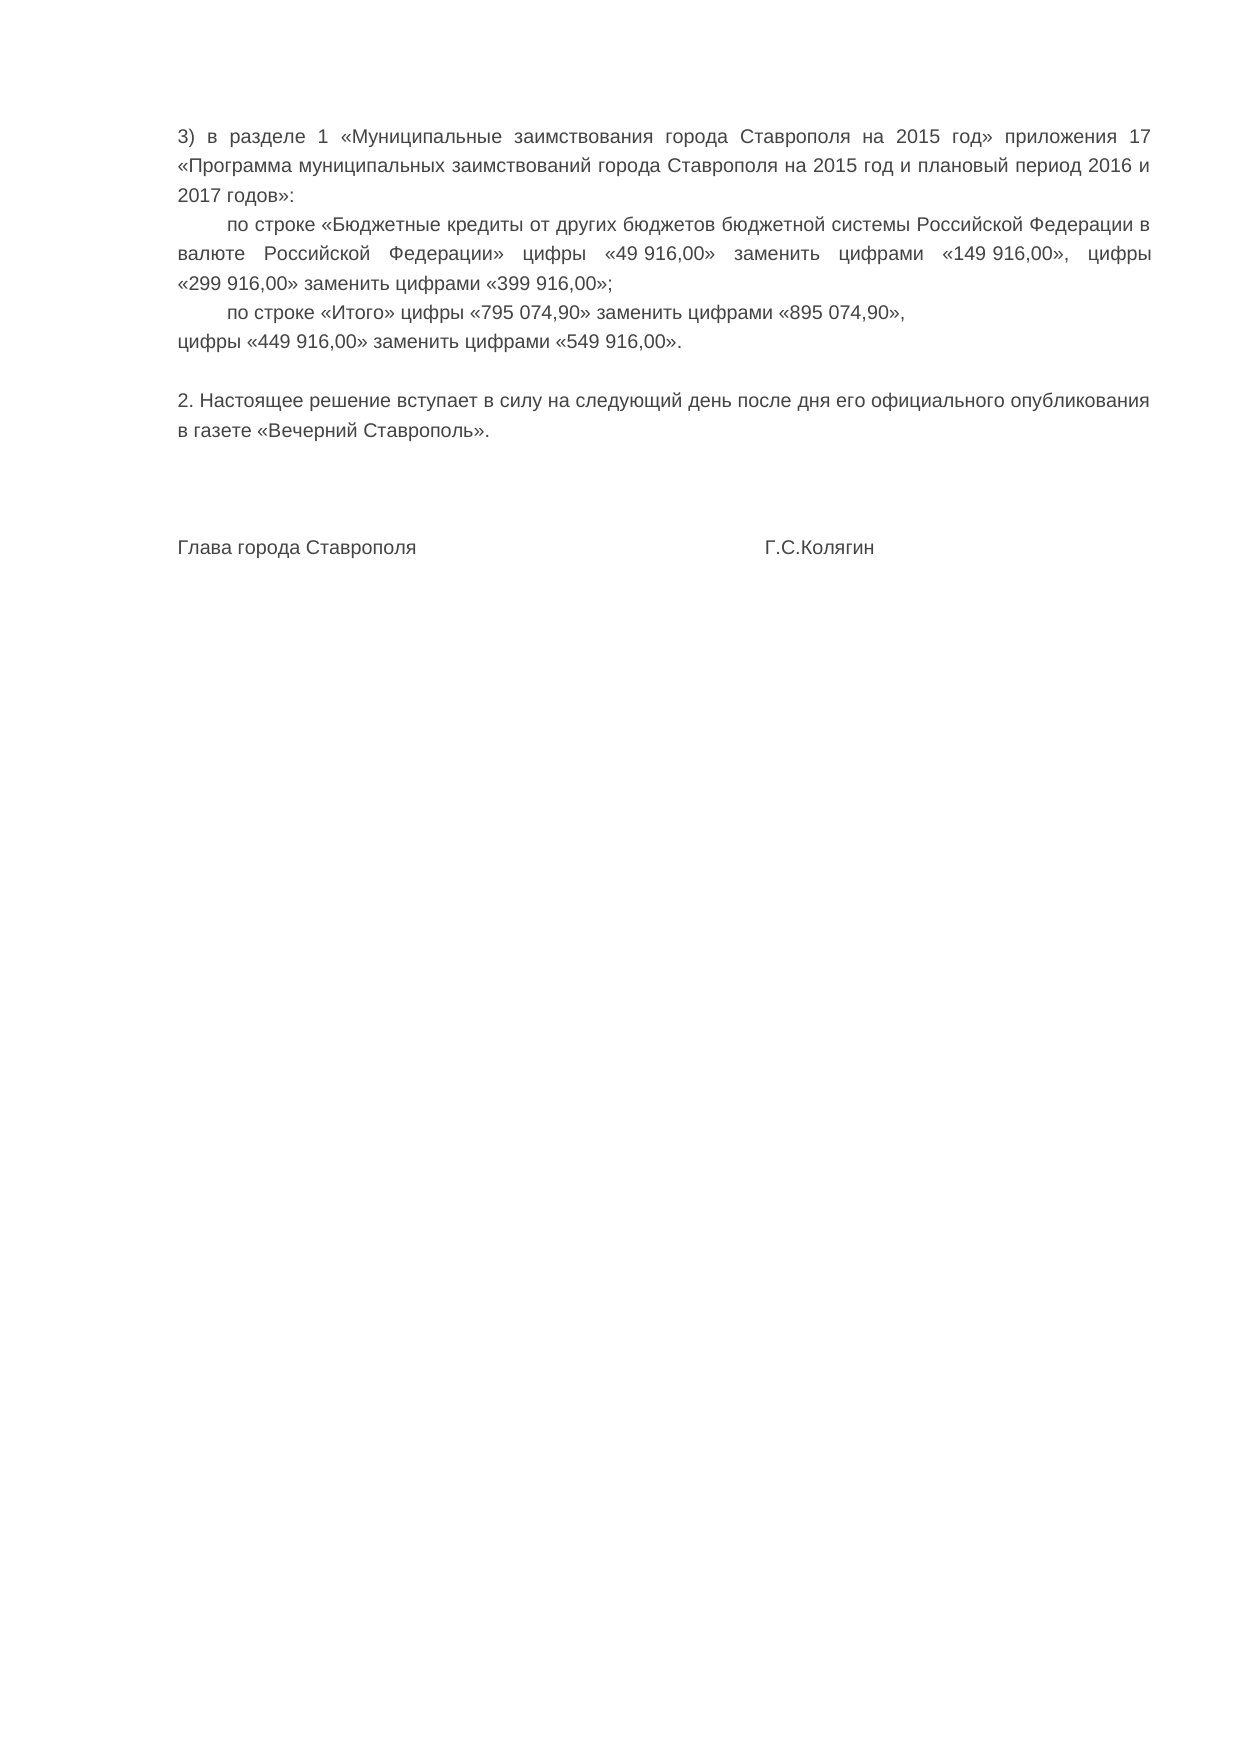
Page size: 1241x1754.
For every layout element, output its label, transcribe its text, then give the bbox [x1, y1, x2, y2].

text цифры «449 916,00» заменить цифрами «549 916,00». [177, 324, 1152, 353]
text по строке «Бюджетные кредиты от других бюджетов бюджетной системы Российской Федерации в валюте Российской Федерации» цифры «49 916,00» заменить цифрами «149 916,00», цифры «299 916,00» заменить цифрами «399 916,00»; [177, 206, 1152, 294]
text по строке «Итого» цифры «795 074,90» заменить цифрами «895 074,90», [177, 294, 1152, 324]
text 2. Настоящее решение вступает в силу на следующий день после дня его официального опубликования в газете «Вечерний Ставрополь». [177, 382, 1152, 441]
text Глава города Ставрополя Г.С.Колягин [177, 529, 1152, 559]
text 3) в разделе 1 «Муниципальные заимствования города Ставрополя на 2015 год» приложения 17 «Программа муниципальных заимствований города Ставрополя на 2015 год и плановый период 2016 и 2017 годов»: [177, 118, 1152, 206]
